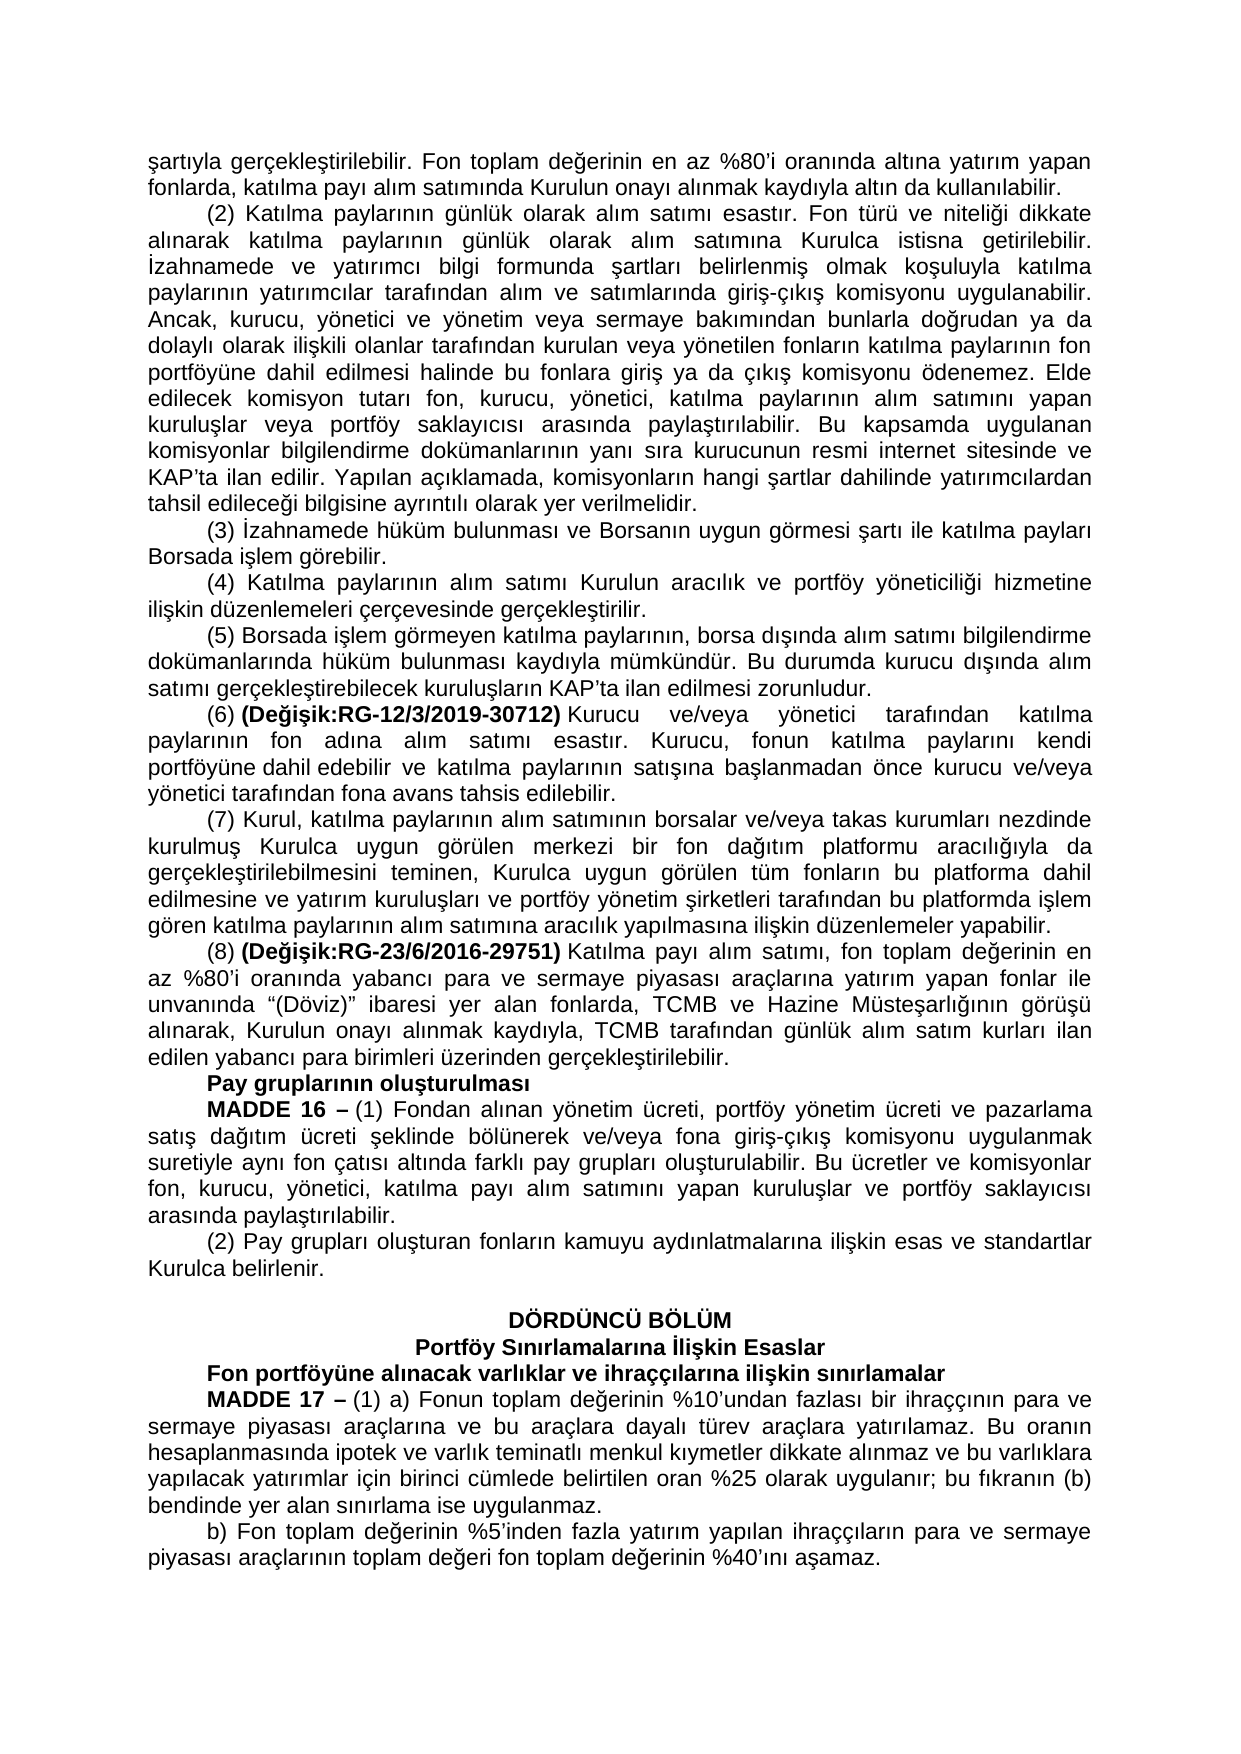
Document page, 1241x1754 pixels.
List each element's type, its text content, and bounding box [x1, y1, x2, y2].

text (2) Katılma paylarının günlük olarak alım satımı esastır. Fon türü ve niteliği dikkate alınarak katılma paylarının günlük olarak alım satımına Kurulca istisna getirilebilir. İzahnamede ve yatırımcı bilgi formunda şartları belirlenmiş olmak koşuluyla katılma paylarının yatırımcılar tarafından alım ve satımlarında giriş-çıkış komisyonu uygulanabilir. Ancak, kurucu, yönetici ve yönetim veya sermaye bakımından bunlarla doğrudan ya da dolaylı olarak ilişkili olanlar tarafından kurulan veya yönetilen fonların katılma paylarının fon portföyüne dahil edilmesi halinde bu fonlara giriş ya da çıkış komisyonu ödenemez. Elde edilecek komisyon tutarı fon, kurucu, yönetici, katılma paylarının alım satımını yapan kuruluşlar veya portföy saklayıcısı arasında paylaştırılabilir. Bu kapsamda uygulanan komisyonlar bilgilendirme dokümanlarının yanı sıra kurucunun resmi internet sitesinde ve KAP’ta ilan edilir. Yapılan açıklamada, komisyonların hangi şartlar dahilinde yatırımcılardan tahsil edileceği bilgisine ayrıntılı olarak yer verilmelidir. [148, 200, 1093, 517]
text (8) (Değişik:RG-23/6/2016-29751) Katılma payı alım satımı, fon toplam değerinin en az %80’i oranında yabancı para ve sermaye piyasası araçlarına yatırım yapan fonlar ile unvanında “(Döviz)” ibaresi yer alan fonlarda, TCMB ve Hazine Müsteşarlığının görüşü alınarak, Kurulun onayı alınmak kaydıyla, TCMB tarafından günlük alım satım kurları ilan edilen yabancı para birimleri üzerinden gerçekleştirilebilir. [148, 938, 1093, 1070]
text (3) İzahnamede hüküm bulunması ve Borsanın uygun görmesi şartı ile katılma payları Borsada işlem görebilir. [148, 517, 1093, 569]
text MADDE 16 – (1) Fondan alınan yönetim ücreti, portföy yönetim ücreti ve pazarlama satış dağıtım ücreti şeklinde bölünerek ve/veya fona giriş-çıkış komisyonu uygulanmak suretiyle aynı fon çatısı altında farklı pay grupları oluşturulabilir. Bu ücretler ve komisyonlar fon, kurucu, yönetici, katılma payı alım satımını yapan kuruluşlar ve portföy saklayıcısı arasında paylaştırılabilir. [148, 1096, 1093, 1228]
text DÖRDÜNCÜ BÖLÜM [148, 1307, 1093, 1333]
text (7) Kurul, katılma paylarının alım satımının borsalar ve/veya takas kurumları nezdinde kurulmuş Kurulca uygun görülen merkezi bir fon dağıtım platformu aracılığıyla da gerçekleştirilebilmesini teminen, Kurulca uygun görülen tüm fonların bu platforma dahil edilmesine ve yatırım kuruluşları ve portföy yönetim şirketleri tarafından bu platformda işlem gören katılma paylarının alım satımına aracılık yapılmasına ilişkin düzenlemeler yapabilir. [148, 806, 1093, 938]
text Fon portföyüne alınacak varlıklar ve ihraççılarına ilişkin sınırlamalar [148, 1360, 1093, 1386]
text MADDE 17 – (1) a) Fonun toplam değerinin %10’undan fazlası bir ihraççının para ve sermaye piyasası araçlarına ve bu araçlara dayalı türev araçlara yatırılamaz. Bu oranın hesaplanmasında ipotek ve varlık teminatlı menkul kıymetler dikkate alınmaz ve bu varlıklara yapılacak yatırımlar için birinci cümlede belirtilen oran %25 olarak uygulanır; bu fıkranın (b) bendinde yer alan sınırlama ise uygulanmaz. [148, 1386, 1093, 1518]
text (2) Pay grupları oluşturan fonların kamuyu aydınlatmalarına ilişkin esas ve standartlar Kurulca belirlenir. [148, 1228, 1093, 1281]
text (5) Borsada işlem görmeyen katılma paylarının, borsa dışında alım satımı bilgilendirme dokümanlarında hüküm bulunması kaydıyla mümkündür. Bu durumda kurucu dışında alım satımı gerçekleştirebilecek kuruluşların KAP’ta ilan edilmesi zorunludur. [148, 622, 1093, 701]
text Pay gruplarının oluşturulması [148, 1070, 1093, 1096]
text (4) Katılma paylarının alım satımı Kurulun aracılık ve portföy yöneticiliği hizmetine ilişkin düzenlemeleri çerçevesinde gerçekleştirilir. [148, 569, 1093, 622]
text b) Fon toplam değerinin %5’inden fazla yatırım yapılan ihraççıların para ve sermaye piyasası araçlarının toplam değeri fon toplam değerinin %40’ını aşamaz. [148, 1518, 1093, 1571]
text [148, 148, 1093, 200]
text (6) (Değişik:RG-12/3/2019-30712) Kurucu ve/veya yönetici tarafından katılma paylarının fon adına alım satımı esastır. Kurucu, fonun katılma paylarını kendi portföyüne dahil edebilir ve katılma paylarının satışına başlanmadan önce kurucu ve/veya yönetici tarafından fona avans tahsis edilebilir. [148, 701, 1093, 806]
text Portföy Sınırlamalarına İlişkin Esaslar [148, 1333, 1093, 1360]
